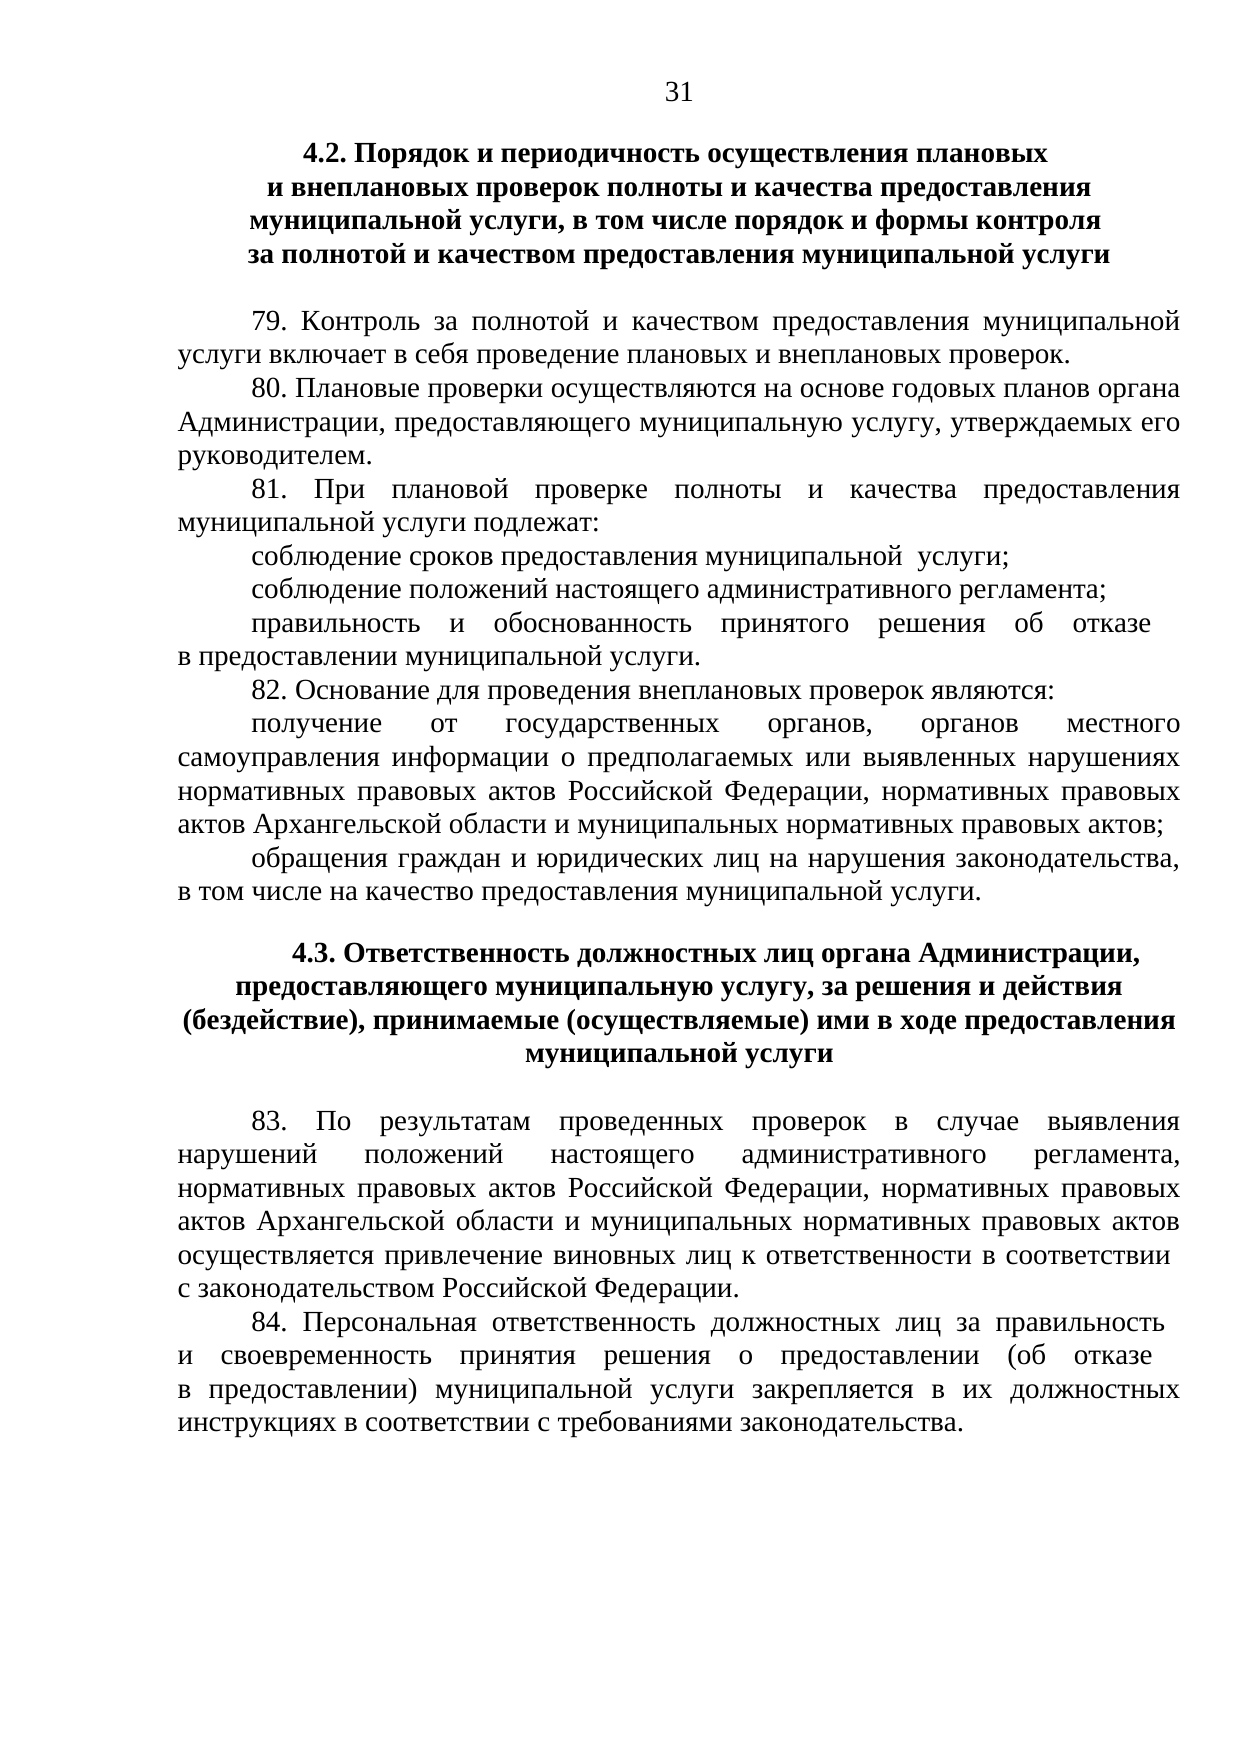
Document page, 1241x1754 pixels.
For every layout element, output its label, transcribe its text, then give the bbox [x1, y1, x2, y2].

text 4.2. Порядок и периодичность осуществления плановых и внеплановых проверок полноты и качества предоставления муниципальной услуги, в том числе порядок и формы контроля за полнотой и качеством предоставления муниципальной услуги [177, 135, 1181, 269]
text 83. По результатам проведенных проверок в случае выявления нарушений положений настоящего административного регламента, нормативных правовых актов Российской Федерации, нормативных правовых актов Архангельской области и муниципальных нормативных правовых актов осуществляется привлечение виновных лиц к ответственности в соответствии с законодательством Российской Федерации. [177, 1103, 1181, 1304]
text получение от государственных органов, органов местного самоуправления информации о предполагаемых или выявленных нарушениях нормативных правовых актов Российской Федерации, нормативных правовых актов Архангельской области и муниципальных нормативных правовых актов; [177, 706, 1181, 840]
text соблюдение сроков предоставления муниципальной услуги; [177, 538, 1181, 571]
text правильность и обоснованность принятого решения об отказе в предоставлении муниципальной услуги. [177, 605, 1181, 672]
text соблюдение положений настоящего административного регламента; [177, 571, 1181, 605]
text обращения граждан и юридических лиц на нарушения законодательства, в том числе на качество предоставления муниципальной услуги. [177, 840, 1181, 907]
text 84. Персональная ответственность должностных лиц за правильность и своевременность принятия решения о предоставлении (об отказе в предоставлении) муниципальной услуги закрепляется в их должностных инструкциях в соответствии с требованиями законодательства. [177, 1304, 1181, 1438]
text 80. Плановые проверки осуществляются на основе годовых планов органа Администрации, предоставляющего муниципальную услугу, утверждаемых его руководителем. [177, 370, 1181, 471]
text 79. Контроль за полнотой и качеством предоставления муниципальной услуги включает в себя проведение плановых и внеплановых проверок. [177, 303, 1181, 370]
text 82. Основание для проведения внеплановых проверок являются: [177, 672, 1181, 706]
text 81. При плановой проверке полноты и качества предоставления муниципальной услуги подлежат: [177, 471, 1181, 538]
text 4.3. Ответственность должностных лиц органа Администрации, предоставляющего муниципальную услугу, за решения и действия (бездействие), принимаемые (осуществляемые) ими в ходе предоставления муниципальной услуги [177, 935, 1181, 1069]
